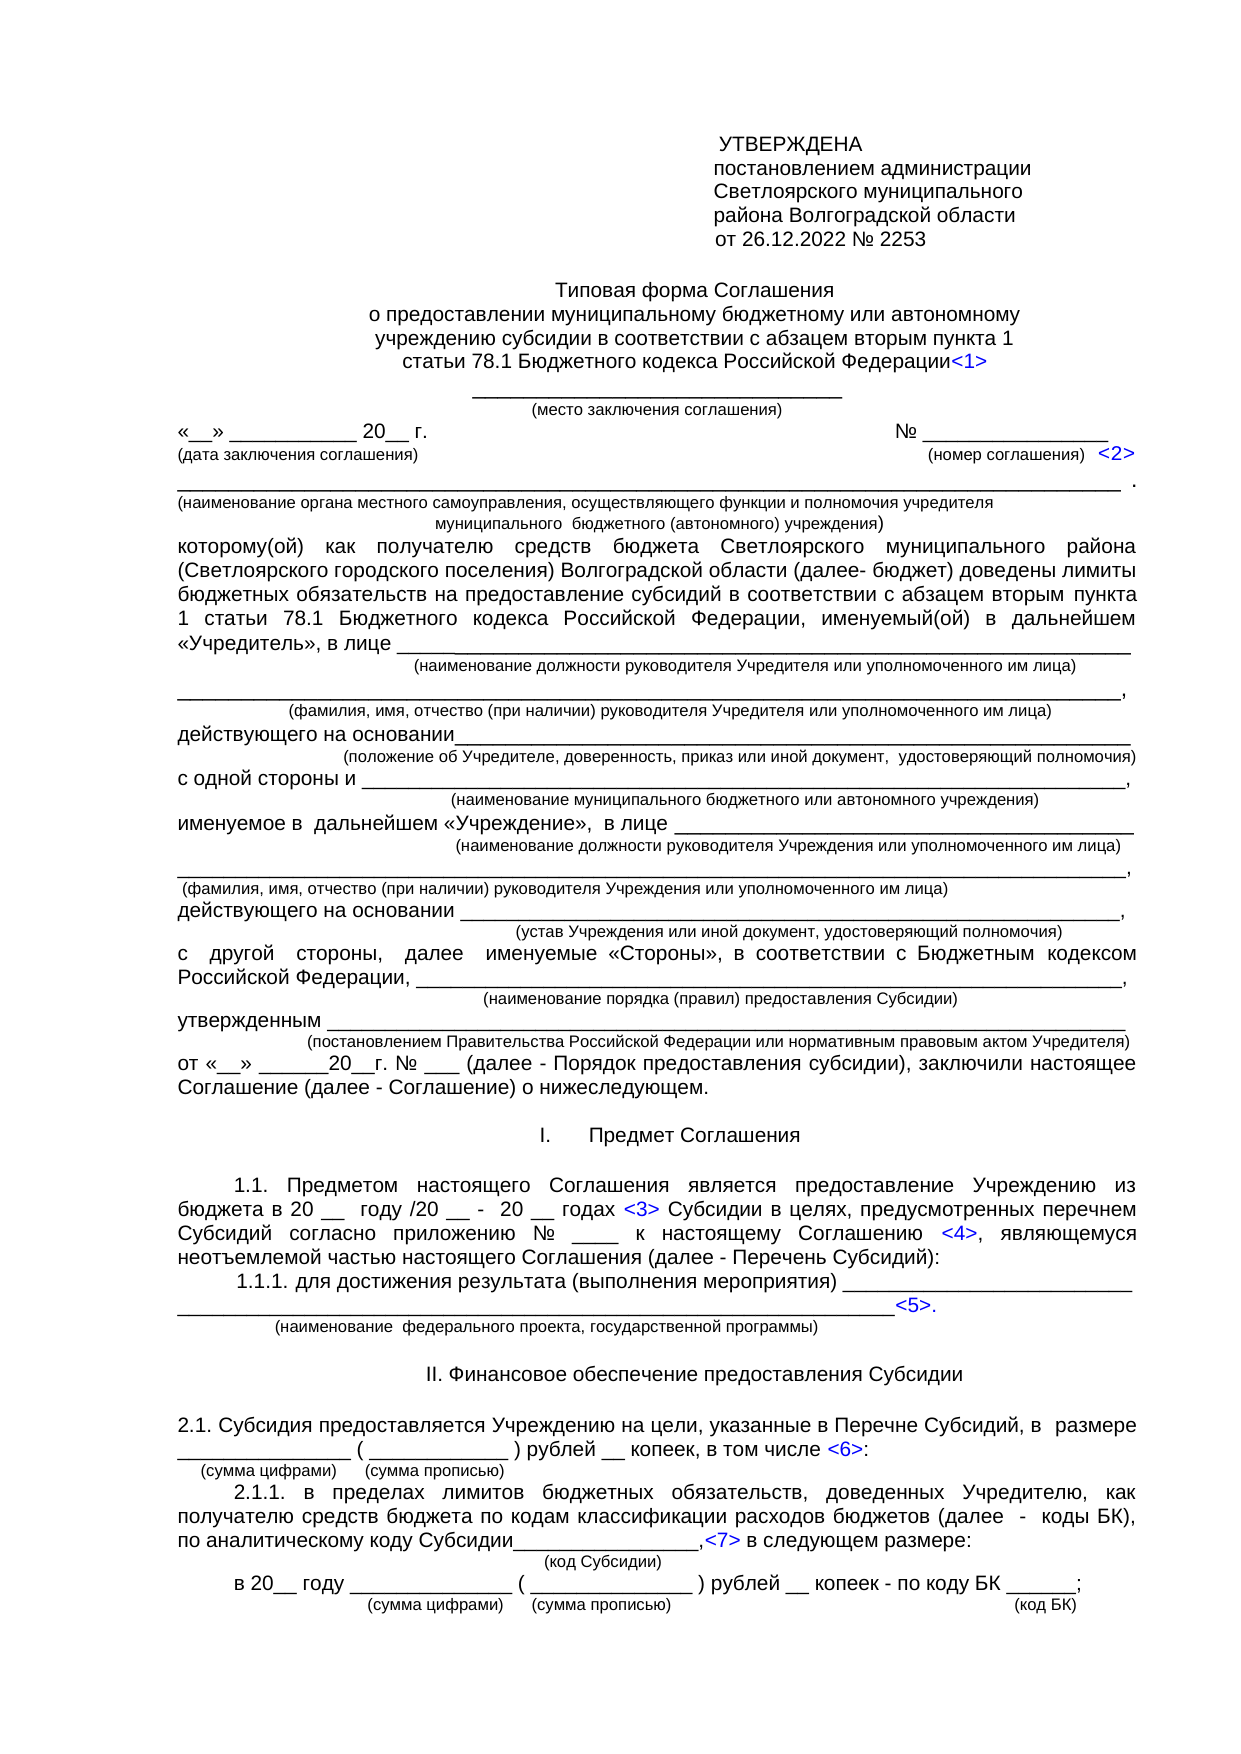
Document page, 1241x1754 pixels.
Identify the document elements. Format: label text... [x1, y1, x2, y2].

text 1.1. Предметом настоящего Соглашения является предоставление Учреждению из бюджета в 20 __ году /20 __ - 20 __ годах <3> Субсидии в целях, предусмотренных перечнем Субсидий согласно приложению № ____ к настоящему Соглашению <4>, являющемуся неотъемлемой частью настоящего Соглашения (далее - Перечень Субсидий): [177, 1173, 1137, 1269]
text (код Субсидии) [177, 1551, 1137, 1571]
text (наименование должности руководителя Учреждения или уполномоченного им лица) [177, 835, 1137, 854]
text (фамилия, имя, отчество (при наличии) руководителя Учредителя или уполномоченного им лица) [177, 701, 1137, 720]
text которому(ой) как получателю средств бюджета Светлоярского муниципального района (Светлоярского городского поселения) Волгоградской области (далее- бюджет) доведены лимиты бюджетных обязательств на предоставление субсидий в соответствии с абзацем вторым пункта 1 статьи 78.1 Бюджетного кодекса Российской Федерации, именуемый(ой) в дальнейшем «Учредитель», в лице __________________________________________________________ [177, 533, 1137, 656]
list Предмет Соглашения [215, 1123, 1137, 1147]
text (сумма цифрами) (сумма прописью) [177, 1460, 1137, 1479]
text УТВЕРЖДЕНА [177, 131, 1137, 155]
text 2.1.1. в пределах лимитов бюджетных обязательств, доведенных Учредителю, как получателю средств бюджета по кодам классификации расходов бюджетов (далее - коды БК), по аналитическому коду Субсидии________________,<7> в следующем размере: [177, 1479, 1137, 1551]
text с одной стороны и __________________________________________________________________, [177, 766, 1137, 790]
text именуемое в дальнейшем «Учреждение», в лице ____________________________________ [177, 809, 1137, 835]
text действующего на основании _________________________________________________________, [177, 898, 1137, 922]
text 2.1. Субсидия предоставляется Учреждению на цели, указанные в Перечне Субсидий, в размере _______________ ( ____________ ) рублей __ копеек, в том числе <6>: [177, 1412, 1137, 1460]
text муниципального бюджетного (автономного) учреждения) [177, 512, 1137, 533]
list для достижения результата (выполнения мероприятия) _________________________ [177, 1269, 1137, 1293]
text (положение об Учредителе, доверенность, приказ или иной документ, удостоверяющий полномочия) [177, 747, 1137, 766]
text (устав Учреждения или иной документ, удостоверяющий полномочия) [177, 922, 1137, 941]
text Светлоярского муниципального [177, 179, 1137, 203]
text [177, 1571, 1137, 1594]
text от 26.12.2022 № 2253 [177, 227, 1137, 251]
text от «__» ______20__г. № ___ (далее - Порядок предоставления субсидии), заключили настоящее Соглашение (далее - Соглашение) о нижеследующем. [177, 1051, 1137, 1099]
text __________________________________________________________________________________, [177, 854, 1137, 878]
text Типовая форма Соглашения [177, 277, 1137, 301]
text действующего на основании_____________________________________________________ [177, 720, 1137, 747]
text «__» ___________ 20__ г. № ________________ [177, 419, 1137, 443]
text статьи 78.1 Бюджетного кодекса Российской Федерации<1> [177, 349, 1137, 373]
text утвержденным _____________________________________________________________________ [177, 1008, 1137, 1032]
text __________________________________________________________________________ . (наименование органа местного самоуправления, осуществляющего функции и полномочия учредителя [177, 466, 1137, 512]
text _____________________________ [177, 373, 1137, 400]
text учреждению субсидии в соответствии с абзацем вторым пункта 1 [177, 325, 1137, 349]
text (наименование порядка (правил) предоставления Субсидии) [177, 989, 1137, 1008]
text __________________________________________________________________________, [177, 675, 1137, 701]
text ______________________________________________________________<5>. [177, 1293, 1137, 1317]
text района Волгоградской области [177, 203, 1137, 227]
text с другой стороны, далее именуемые «Стороны», в соответствии с Бюджетным кодексом Российской Федерации, _____________________________________________________________, [177, 941, 1137, 989]
text (наименование должности руководителя Учредителя или уполномоченного им лица) [177, 656, 1137, 675]
text (постановлением Правительства Российской Федерации или нормативным правовым актом Учредителя) [177, 1032, 1137, 1051]
text (наименование муниципального бюджетного или автономного учреждения) [177, 790, 1137, 809]
text II. Финансовое обеспечение предоставления Субсидии [177, 1362, 1137, 1386]
text (фамилия, имя, отчество (при наличии) руководителя Учреждения или уполномоченного им лица) [177, 878, 1137, 898]
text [177, 1594, 1137, 1614]
text (дата заключения соглашения) (номер соглашения) <2> [177, 443, 1137, 466]
text о предоставлении муниципальному бюджетному или автономному [177, 301, 1137, 325]
text (место заключения соглашения) [177, 400, 1137, 419]
text (наименование федерального проекта, государственной программы) [236, 1317, 1137, 1336]
text постановлением администрации [177, 155, 1137, 179]
